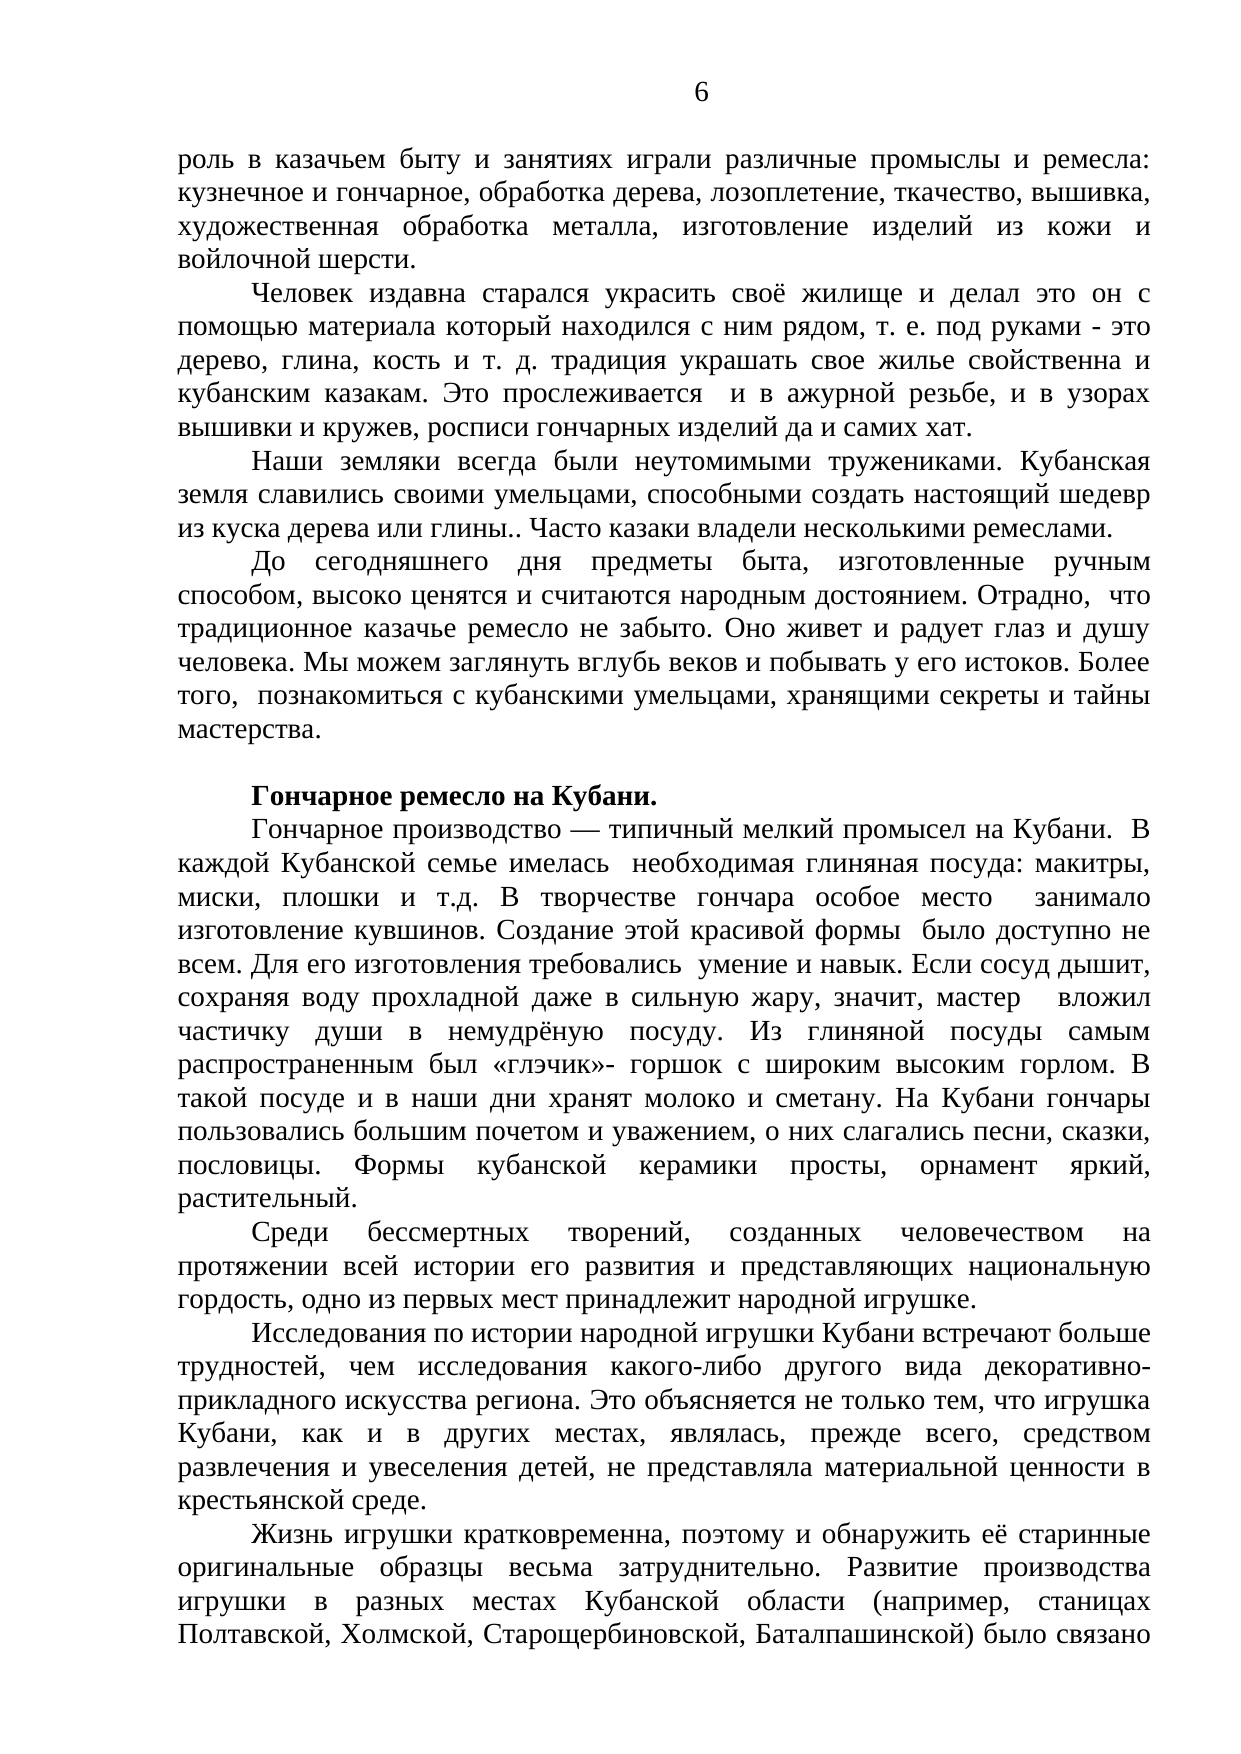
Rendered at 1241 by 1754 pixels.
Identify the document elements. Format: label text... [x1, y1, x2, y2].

text Исследования по истории народной игрушки Кубани встречают больше трудностей, чем исследования какого-либо другого вида декоративно-прикладного искусства региона. Это объясняется не только тем, что игрушка Кубани, как и в других местах, являлась, прежде всего, средством развлечения и увеселения детей, не представляла материальной ценности в крестьянской среде. [177, 1315, 1152, 1516]
text Человек издавна старался украсить своё жилище и делал это он с помощью материала который находился с ним рядом, т. е. под руками - это дерево, глина, кость и т. д. традиция украшать свое жилье свойственна и кубанским казакам. Это прослеживается и в ажурной резьбе, и в узорах вышивки и кружев, росписи гончарных изделий да и самих хат. [177, 275, 1152, 443]
text Гончарное производство — типичный мелкий промысел на Кубани. В каждой Кубанской семье имелась необходимая глиняная посуда: макитры, миски, плошки и т.д. В творчестве гончара особое место занимало изготовление кувшинов. Создание этой красивой формы было доступно не всем. Для его изготовления требовались умение и навык. Если сосуд дышит, сохраняя воду прохладной даже в сильную жару, значит, мастер вложил частичку души в немудрёную посуду. Из глиняной посуды самым распространенным был «глэчик»- горшок с широким высоким горлом. В такой посуде и в наши дни хранят молоко и сметану. На Кубани гончары пользовались большим почетом и уважением, о них слагались песни, сказки, пословицы. Формы кубанской керамики просты, орнамент яркий, растительный. [177, 812, 1152, 1214]
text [177, 1516, 1152, 1650]
text Гончарное ремесло на Кубани. [177, 778, 1152, 812]
text Среди бессмертных творений, созданных человечеством на протяжении всей истории его развития и представляющих национальную гордость, одно из первых мест принадлежит народной игрушке. [177, 1214, 1152, 1315]
text Наши земляки всегда были неутомимыми тружениками. Кубанская земля славились своими умельцами, способными создать настоящий шедевр из куска дерева или глины.. Часто казаки владели несколькими ремеслами. [177, 443, 1152, 543]
text До сегодняшнего дня предметы быта, изготовленные ручным способом, высоко ценятся и считаются народным достоянием. Отрадно, что традиционное казачье ремесло не забыто. Оно живет и радует глаз и душу человека. Мы можем заглянуть вглубь веков и побывать у его истоков. Более того, познакомиться с кубанскими умельцами, хранящими секреты и тайны мастерства. [177, 543, 1152, 744]
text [177, 141, 1152, 275]
